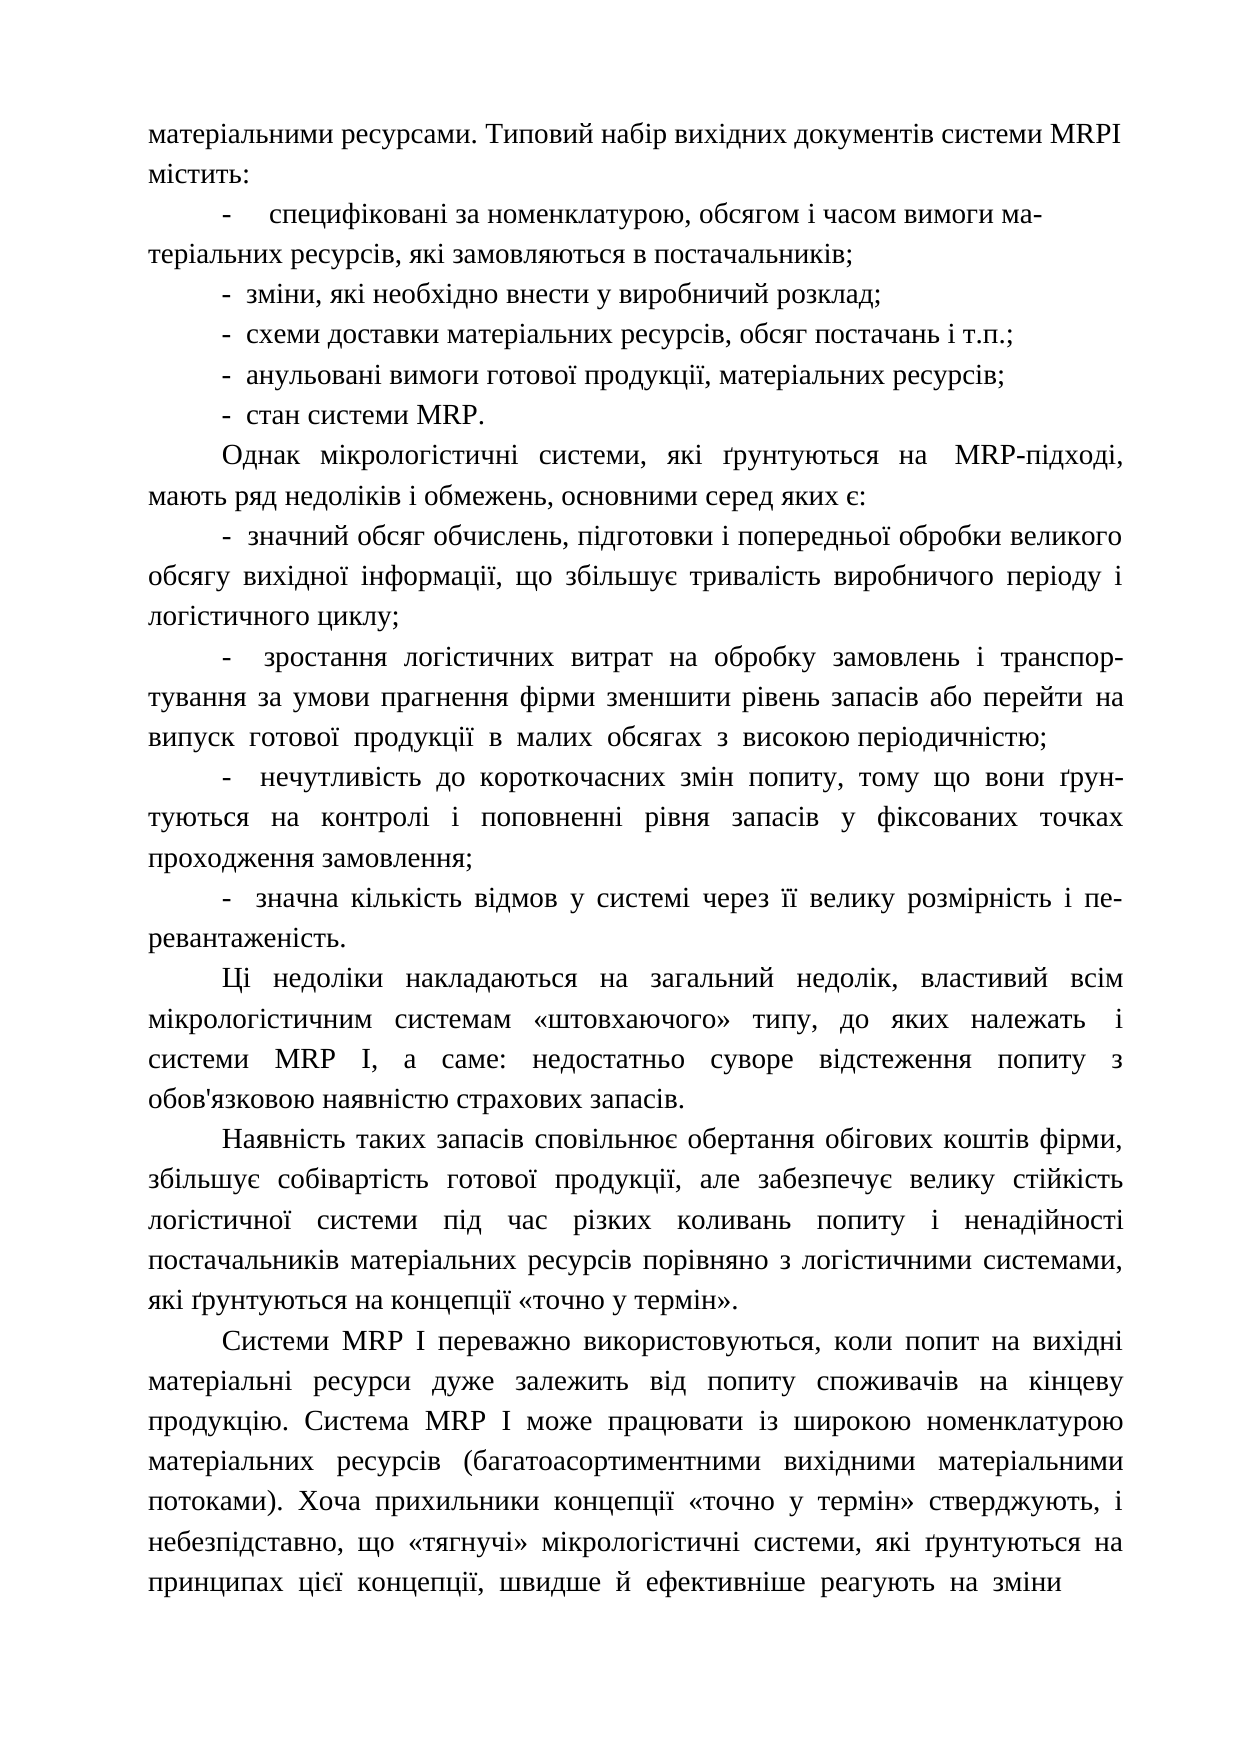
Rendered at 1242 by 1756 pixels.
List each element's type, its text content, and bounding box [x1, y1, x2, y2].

list зміни, які необхідно внести у виробничий розклад; [221, 276, 1137, 310]
list специфіковані за номенклатурою, обсягом і часом вимоги ма- теріальних ресурсів, які замовляються в постачальників; [148, 196, 1124, 270]
text матеріальними ресурсами. Типовий набір вихідних документів системи MRPІ містить: [148, 117, 1137, 189]
text Наявність таких запасів сповільнює обертання обігових коштів фірми, збільшує собівартість готової продукції, але забезпечує велику стійкість логістичної системи під час різких коливань попиту і ненадійності постачальників матеріальних ресурсів порівняно з логістичними системами, які ґрунтуються на концепції «точно у термін». [148, 1121, 1124, 1316]
list схеми доставки матеріальних ресурсів, обсяг постачань і т.п.; [221, 317, 1137, 350]
text Однак мікрологістичні системи, які ґрунтуються на MRP-підході, мають ряд недоліків і обмежень, основними серед яких є: [148, 437, 1124, 511]
list анульовані вимоги готової продукції, матеріальних ресурсів; [221, 357, 1137, 391]
list нечутливість до короткочасних змін попиту, тому що вони ґрун- туються на контролі і поповненні рівня запасів у фіксованих точках проходження замовлення; [148, 759, 1124, 873]
text Системи MRP І переважно використовуються, коли попит на вихідні матеріальні ресурси дуже залежить від попиту споживачів на кінцеву продукцію. Система MRP І може працювати із широкою номенклатурою матеріальних ресурсів (багатоасортиментними вихідними матеріальними потоками). Хоча прихильники концепції «точно у термін» стверджують, і небезпідставно, що «тягнучі» мікрологістичні системи, які ґрунтуються на принципах цієї концепції, швидше й ефективніше реагують на зміни [148, 1323, 1124, 1597]
list стан системи MRP. [221, 397, 1137, 431]
text Ці недоліки накладаються на загальний недолік, властивий всім мікрологістичним системам «штовхаючого» типу, до яких належать і системи MRP І, а саме: недостатньо суворе відстеження попиту з обов'язковою наявністю страхових запасів. [148, 961, 1123, 1115]
list значна кількість відмов у системі через її велику розмірність і пе- ревантаженість. [148, 880, 1124, 954]
list зростання логістичних витрат на обробку замовлень і транспор- тування за умови прагнення фірми зменшити рівень запасів або перейти на випуск готової продукції в малих обсягах з високою періодичністю; [148, 639, 1124, 753]
list значний обсяг обчислень, підготовки і попередньої обробки великого обсягу вихідної інформації, що збільшує тривалість виробничого періоду і логістичного циклу; [148, 518, 1123, 632]
